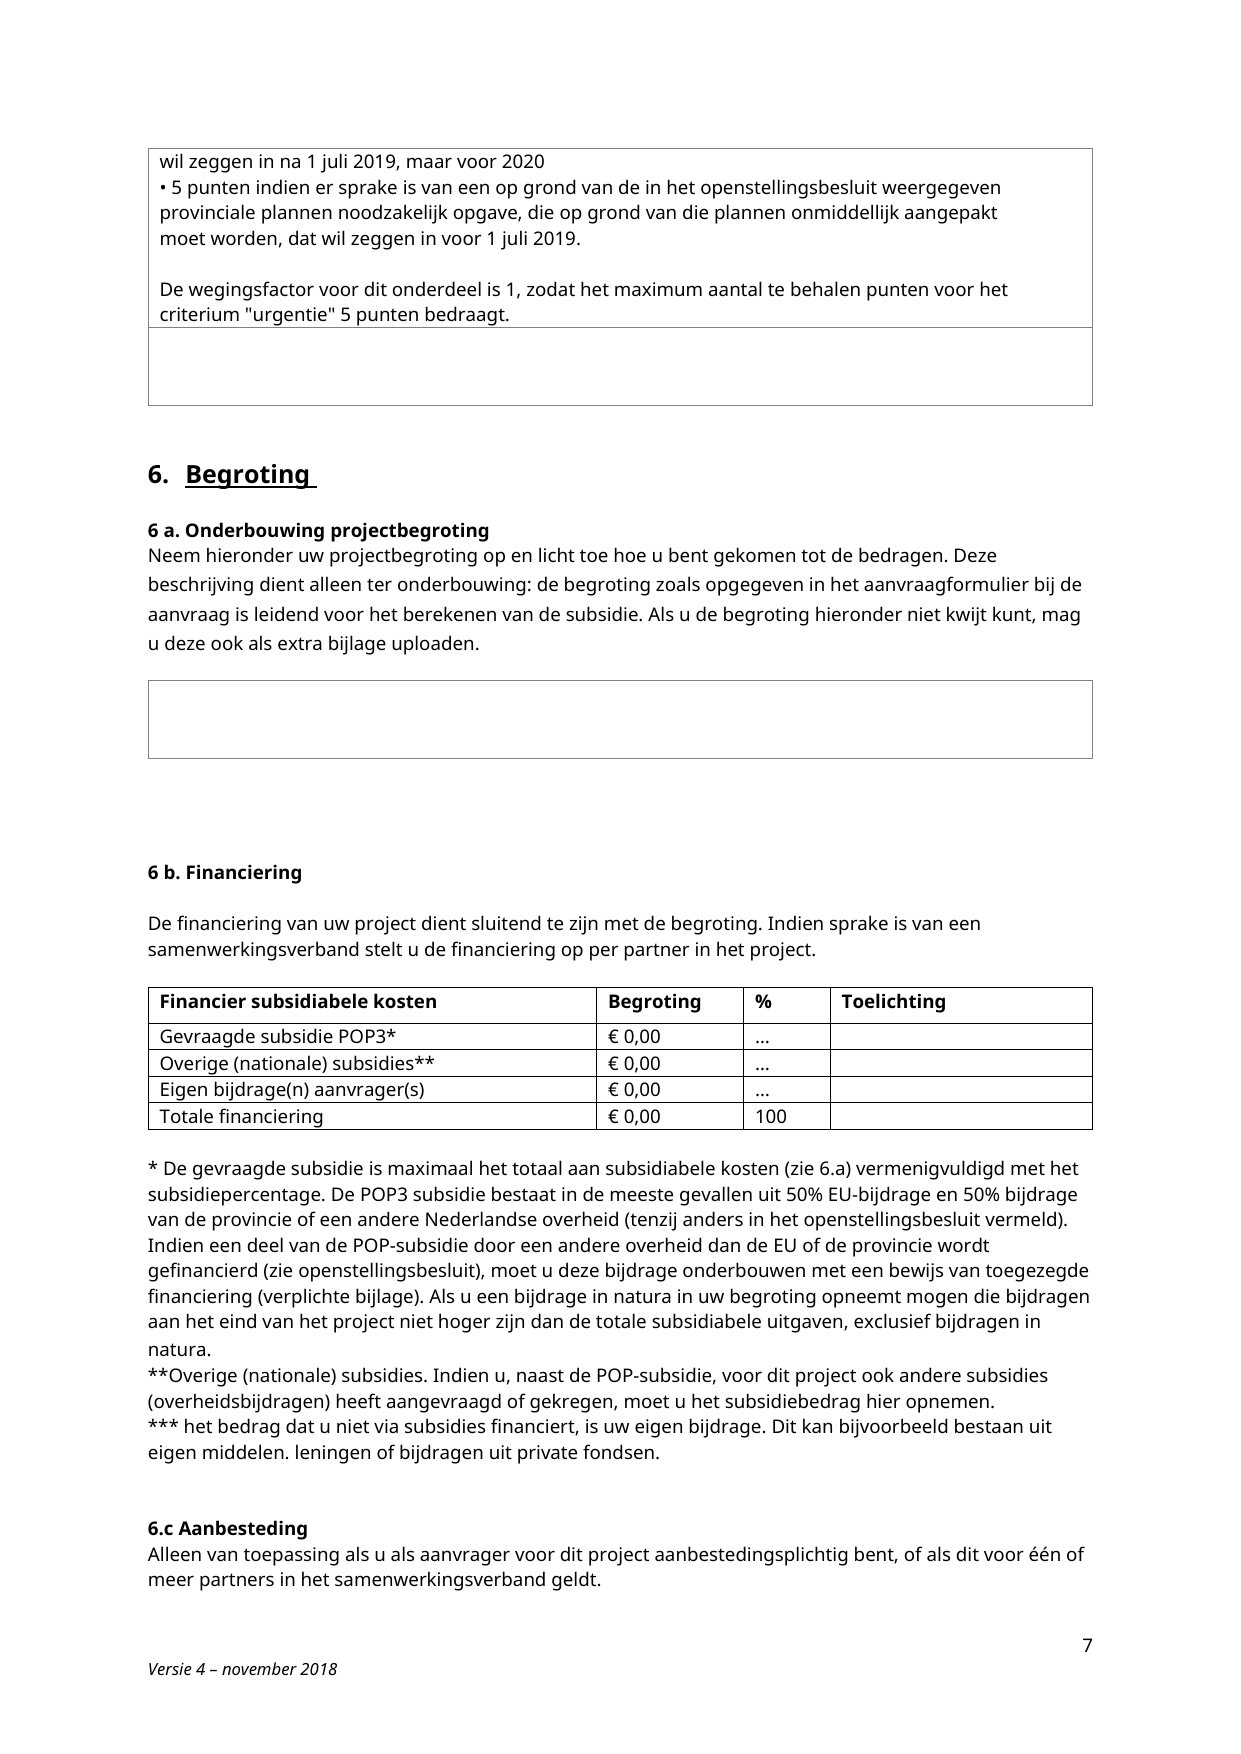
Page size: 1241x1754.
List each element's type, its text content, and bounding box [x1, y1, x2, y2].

text * De gevraagde subsidie is maximaal het totaal aan subsidiabele kosten (zie 6.a) vermenigvuldigd met het subsidiepercentage. De POP3 subsidie bestaat in de meeste gevallen uit 50% EU-bijdrage en 50% bijdrage van de provincie of een andere Nederlandse overheid (tenzij anders in het openstellingsbesluit vermeld). Indien een deel van de POP-subsidie door een andere overheid dan de EU of de provincie wordt gefinancierd (zie openstellingsbesluit), moet u deze bijdrage onderbouwen met een bewijs van toegezegde financiering (verplichte bijlage). Als u een bijdrage in natura in uw begroting opneemt mogen die bijdragen aan het eind van het project niet hoger zijn dan de totale subsidiabele uitgaven, exclusief bijdragen in natura. [148, 1155, 1093, 1362]
table_cell Gevraagde subsidie POP3* [149, 1024, 596, 1049]
table_cell Totale financiering [149, 1103, 596, 1129]
subtitle 6 b. Financiering [148, 859, 1093, 885]
table_cell [831, 1024, 1092, 1049]
table_header [149, 681, 1092, 758]
text Neem hieronder uw projectbegroting op en licht toe hoe u bent gekomen tot de bedragen. Deze beschrijving dient alleen ter onderbouwing: de begroting zoals opgegeven in het aanvraagformulier bij de aanvraag is leidend voor het berekenen van de subsidie. Als u de begroting hieronder niet kwijt kunt, mag u deze ook als extra bijlage uploaden. [148, 542, 1093, 656]
text **Overige (nationale) subsidies. Indien u, naast de POP-subsidie, voor dit project ook andere subsidies (overheidsbijdragen) heeft aangevraagd of gekregen, moet u het subsidiebedrag hier opnemen. [148, 1362, 1093, 1413]
table_header Toelichting [831, 988, 1092, 1022]
subtitle 6 a. Onderbouwing projectbegroting [148, 517, 1093, 542]
table_cell € 0,00 [597, 1024, 743, 1049]
list Begroting [148, 457, 1093, 491]
table_cell … [744, 1077, 830, 1102]
table_cell Eigen bijdrage(n) aanvrager(s) [149, 1077, 596, 1102]
table_cell [149, 328, 1092, 405]
table_cell € 0,00 [597, 1103, 743, 1129]
table_cell [831, 1077, 1092, 1102]
text Alleen van toepassing als u als aanvrager voor dit project aanbestedingsplichtig bent, of als dit voor één of meer partners in het samenwerkingsverband geldt. [148, 1541, 1093, 1592]
text De financiering van uw project dient sluitend te zijn met de begroting. Indien sprake is van een samenwerkingsverband stelt u de financiering op per partner in het project. [148, 910, 1093, 961]
table_cell [831, 1050, 1092, 1076]
table_cell … [744, 1024, 830, 1049]
table_cell € 0,00 [597, 1077, 743, 1102]
table_cell … [744, 1050, 830, 1076]
table_cell € 0,00 [597, 1050, 743, 1076]
subtitle 6.c Aanbesteding [148, 1516, 1093, 1541]
table_cell [831, 1103, 1092, 1129]
table_header % [744, 988, 830, 1022]
text *** het bedrag dat u niet via subsidies financiert, is uw eigen bijdrage. Dit kan bijvoorbeeld bestaan uit eigen middelen. leningen of bijdragen uit private fondsen. [148, 1413, 1093, 1464]
table_cell 100 [744, 1103, 830, 1129]
table_cell Overige (nationale) subsidies** [149, 1050, 596, 1076]
table_header Financier subsidiabele kosten [149, 988, 596, 1022]
table_header Begroting [597, 988, 743, 1022]
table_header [149, 149, 1092, 327]
